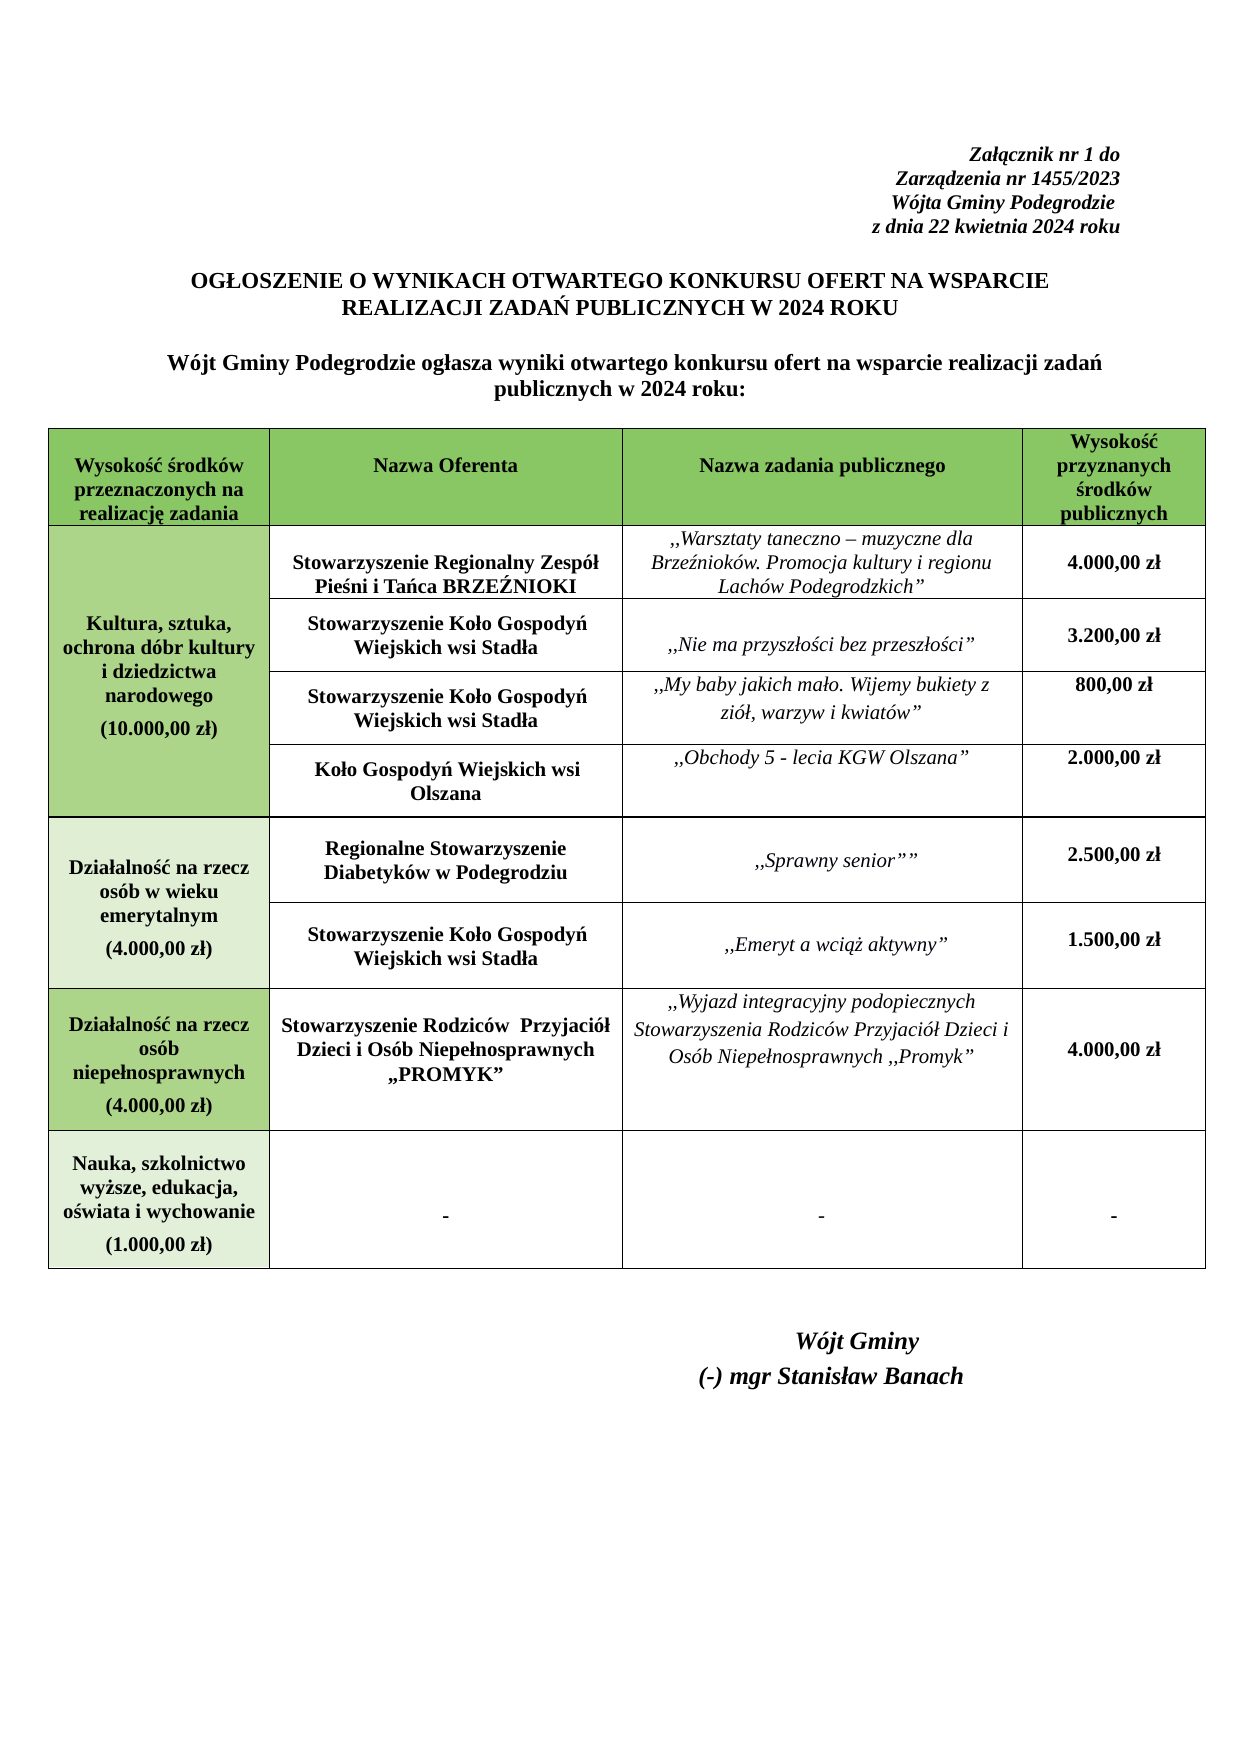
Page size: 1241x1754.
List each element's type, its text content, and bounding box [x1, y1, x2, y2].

text Wójt Gminy Podegrodzie ogłasza wyniki otwartego konkursu ofert na wsparcie realizacji zadań publicznych w 2024 roku: [118, 349, 1122, 401]
table_cell 2.500,00 zł [1023, 818, 1205, 902]
text Załącznik nr 1 do Zarządzenia nr 1455/2023 Wójta Gminy Podegrodzie z dnia 22 kwietnia 2024 roku [118, 142, 1122, 238]
table_cell Stowarzyszenie Koło Gospodyń Wiejskich wsi Stadła [270, 672, 622, 744]
table_header Wysokość przyznanych środków publicznych [1023, 429, 1205, 525]
table_cell Stowarzyszenie Rodziców Przyjaciół Dzieci i Osób Niepełnosprawnych „PROMYK” [270, 989, 622, 1130]
table_cell 1.500,00 zł [1023, 903, 1205, 988]
table_cell ,,Sprawny senior”” [623, 818, 1022, 902]
table_header Wysokość środków przeznaczonych na realizację zadania [49, 429, 269, 525]
table_cell 4.000,00 zł [1023, 526, 1205, 598]
table_cell ,,Warsztaty taneczno – muzyczne dla Brzeźnioków. Promocja kultury i regionu Lachów Podegrodzkich” [623, 526, 1022, 598]
table_cell 3.200,00 zł [1023, 599, 1205, 671]
table_cell 800,00 zł [1023, 672, 1205, 744]
table_cell Kultura, sztuka, ochrona dóbr kultury i dziedzictwa narodowego (10.000,00 zł) [49, 526, 269, 816]
table_cell ,,My baby jakich mało. Wijemy bukiety z ziół, warzyw i kwiatów” [623, 672, 1022, 744]
table_cell Nauka, szkolnictwo wyższe, edukacja, oświata i wychowanie (1.000,00 zł) [49, 1131, 269, 1267]
table_cell Stowarzyszenie Koło Gospodyń Wiejskich wsi Stadła [270, 599, 622, 671]
table_cell 4.000,00 zł [1023, 989, 1205, 1130]
table_cell ,,Obchody 5 - lecia KGW Olszana” [623, 745, 1022, 816]
table_cell ,,Nie ma przyszłości bez przeszłości” [623, 599, 1022, 671]
text OGŁOSZENIE O WYNIKACH OTWARTEGO KONKURSU OFERT NA WSPARCIE REALIZACJI ZADAŃ PUBLICZNYCH W 2024 ROKU [118, 267, 1122, 320]
table_cell Regionalne Stowarzyszenie Diabetyków w Podegrodziu [270, 818, 622, 902]
table_cell Działalność na rzecz osób niepełnosprawnych (4.000,00 zł) [49, 989, 269, 1130]
text Wójt Gminy [29, 1326, 1122, 1355]
text (-) mgr Stanisław Banach [29, 1361, 1122, 1390]
table_cell - [270, 1131, 622, 1267]
table_cell 2.000,00 zł [1023, 745, 1205, 816]
table_header Nazwa Oferenta [270, 429, 622, 525]
table_cell - [1023, 1131, 1205, 1267]
table_cell Stowarzyszenie Koło Gospodyń Wiejskich wsi Stadła [270, 903, 622, 988]
table_cell ,,Wyjazd integracyjny podopiecznych Stowarzyszenia Rodziców Przyjaciół Dzieci i Osób Niepełnosprawnych ,,Promyk” [623, 989, 1022, 1130]
table_header Nazwa zadania publicznego [623, 429, 1022, 525]
table_cell ,,Emeryt a wciąż aktywny” [623, 903, 1022, 988]
table_cell - [623, 1131, 1022, 1267]
table_cell Koło Gospodyń Wiejskich wsi Olszana [270, 745, 622, 816]
table_cell Stowarzyszenie Regionalny Zespół Pieśni i Tańca BRZEŹNIOKI [270, 526, 622, 598]
table_cell Działalność na rzecz osób w wieku emerytalnym (4.000,00 zł) [49, 818, 269, 988]
